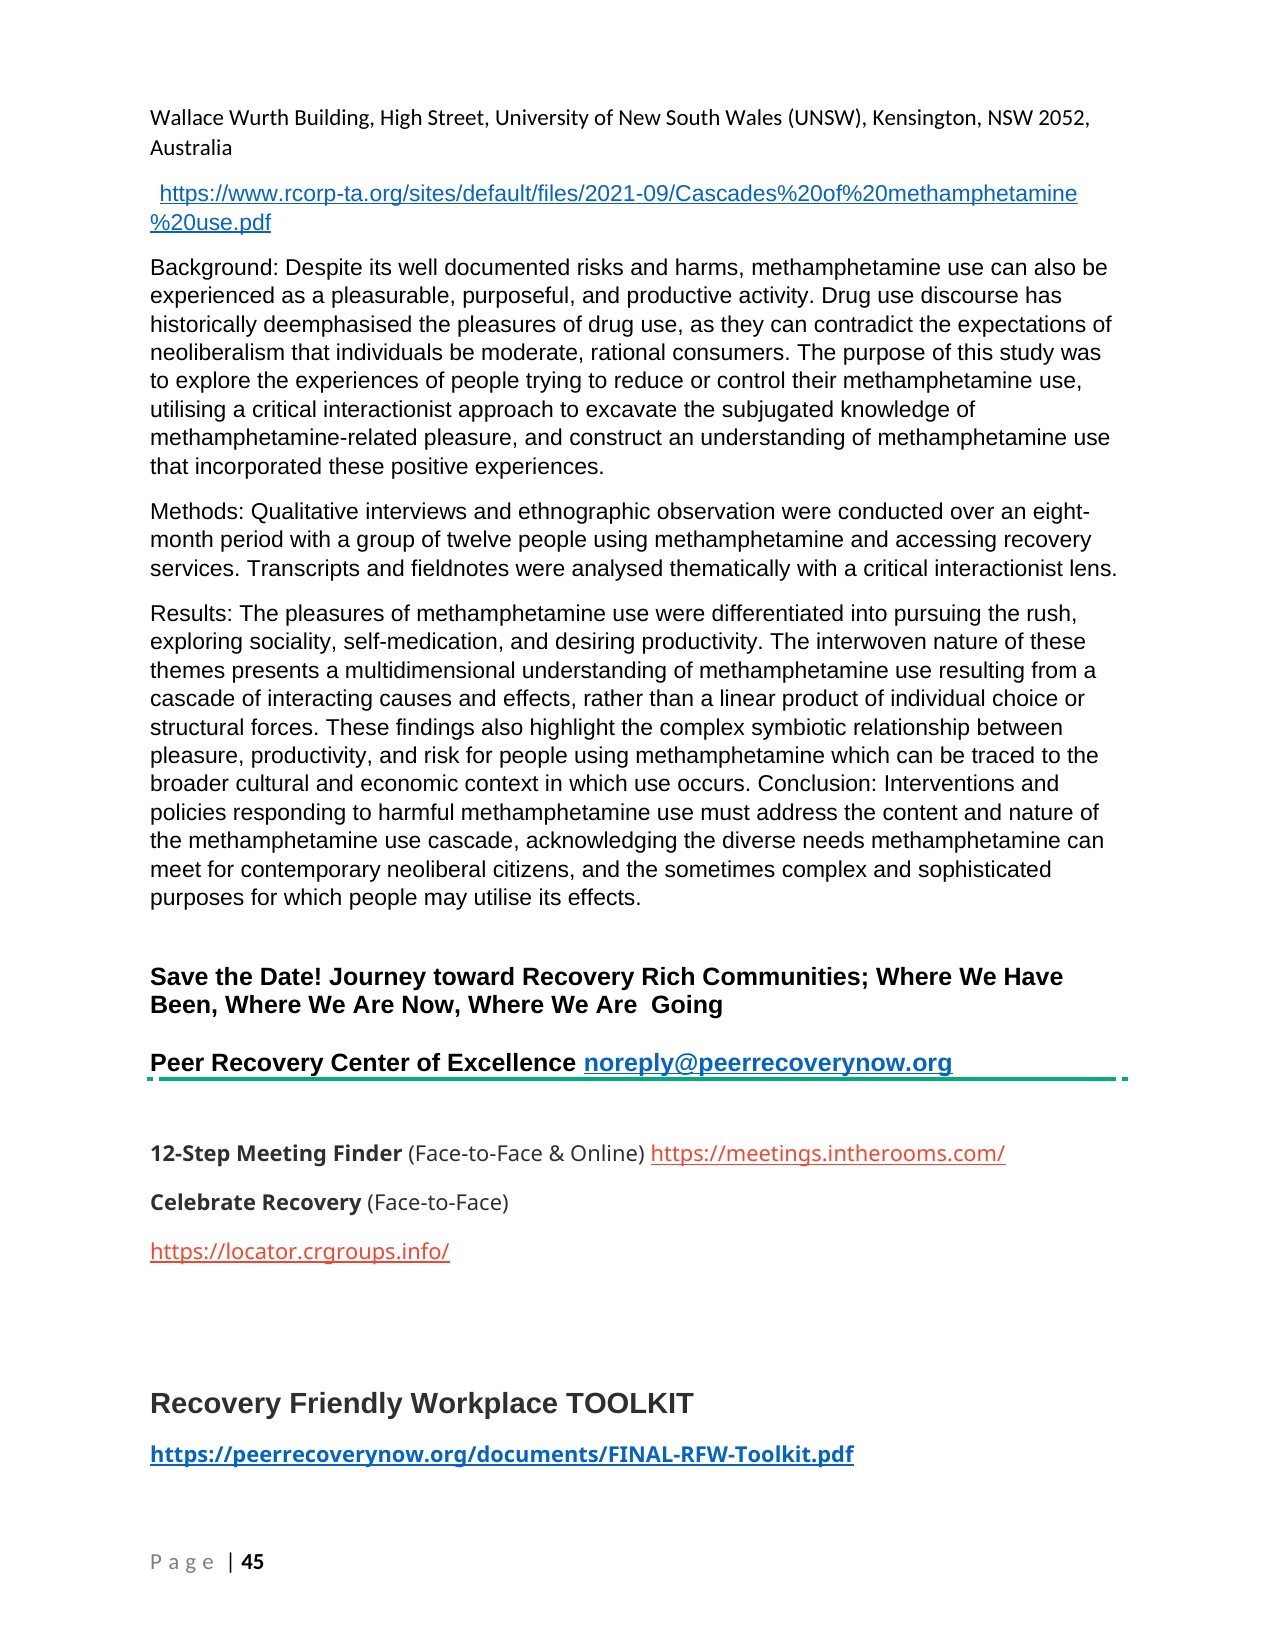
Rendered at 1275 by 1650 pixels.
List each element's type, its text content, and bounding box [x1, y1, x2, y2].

text https://peerrecoverynow.org/documents/FINAL-RFW-Toolkit.pdf [150, 1439, 1125, 1469]
text Results: The pleasures of methamphetamine use were differentiated into pursuing the rush, exploring sociality, self-medication, and desiring productivity. The interwoven nature of these themes presents a multidimensional understanding of methamphetamine use resulting from a cascade of interacting causes and effects, rather than a linear product of individual choice or structural forces. These findings also highlight the complex symbiotic relationship between pleasure, productivity, and risk for people using methamphetamine which can be traced to the broader cultural and economic context in which use occurs. Conclusion: Interventions and policies responding to harmful methamphetamine use must address the content and nature of the methamphetamine use cascade, acknowledging the diverse needs methamphetamine can meet for contemporary neoliberal citizens, and the sometimes complex and sophisticated purposes for which people may utilise its effects. [150, 600, 1125, 911]
text 12-Step Meeting Finder (Face-to-Face & Online) https://meetings.intherooms.com/ [150, 1138, 1125, 1168]
text Recovery Friendly Workplace TOOLKIT [150, 1386, 1125, 1420]
text Peer Recovery Center of Excellence noreply@peerrecoverynow.org [150, 1048, 1125, 1077]
text Celebrate Recovery (Face-to-Face) [150, 1187, 1125, 1217]
text https://locator.crgroups.info/ [150, 1236, 1125, 1266]
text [150, 103, 1125, 161]
text Background: Despite its well documented risks and harms, methamphetamine use can also be experienced as a pleasurable, purposeful, and productive activity. Drug use discourse has historically deemphasised the pleasures of drug use, as they can contradict the expectations of neoliberalism that individuals be moderate, rational consumers. The purpose of this study was to explore the experiences of people trying to reduce or control their methamphetamine use, utilising a critical interactionist approach to excavate the subjugated knowledge of methamphetamine-related pleasure, and construct an understanding of methamphetamine use that incorporated these positive experiences. [150, 254, 1125, 479]
text Save the Date! Journey toward Recovery Rich Communities; Where We Have Been, Where We Are Now, Where We Are Going [150, 962, 1125, 1019]
text https://www.rcorp-ta.org/sites/default/files/2021-09/Cascades%20of%20methamphetamine%20use.pdf [150, 180, 1125, 235]
text Methods: Qualitative interviews and ethnographic observation were conducted over an eight-month period with a group of twelve people using methamphetamine and accessing recovery services. Transcripts and fieldnotes were analysed thematically with a critical interactionist lens. [150, 498, 1125, 581]
